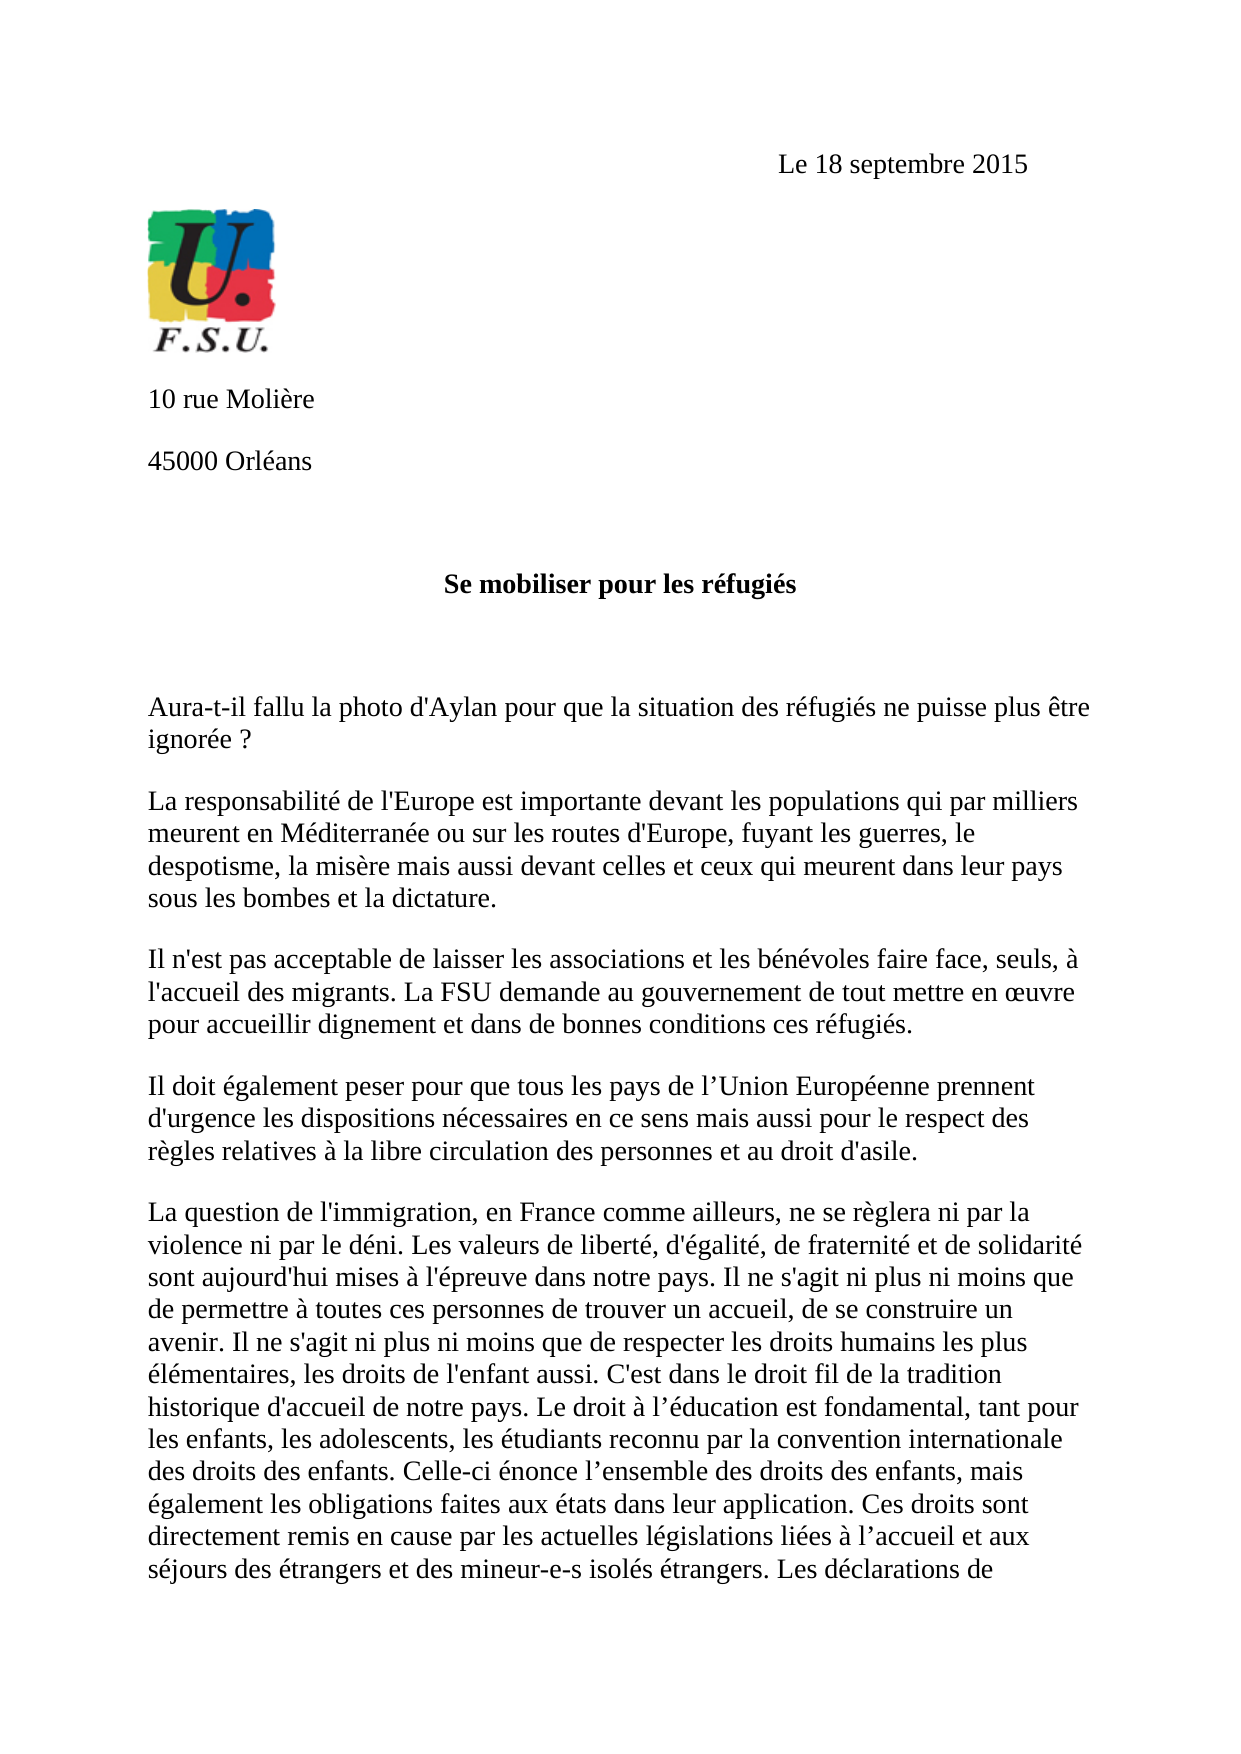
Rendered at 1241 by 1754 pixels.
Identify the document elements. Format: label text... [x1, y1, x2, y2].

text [148, 1195, 1093, 1584]
text La responsabilité de l'Europe est importante devant les populations qui par milliers meurent en Méditerranée ou sur les routes d'Europe, fuyant les guerres, le despotisme, la misère mais aussi devant celles et ceux qui meurent dans leur pays sous les bombes et la dictature. [148, 784, 1093, 913]
text 45000 Orléans [148, 444, 1093, 476]
text Il doit également peser pour que tous les pays de l’Union Européenne prennent d'urgence les dispositions nécessaires en ce sens mais aussi pour le respect des règles relatives à la libre circulation des personnes et au droit d'asile. [148, 1069, 1093, 1166]
text Le 18 septembre 2015 [148, 148, 1093, 180]
text Aura-t-il fallu la photo d'Aylan pour que la situation des réfugiés ne puisse plus être ignorée ? [148, 690, 1093, 755]
picture [147, 209, 276, 353]
text 10 rue Molière [148, 382, 1093, 414]
text Se mobiliser pour les réfugiés [148, 567, 1093, 599]
text Il n'est pas acceptable de laisser les associations et les bénévoles faire face, seuls, à l'accueil des migrants. La FSU demande au gouvernement de tout mettre en œuvre pour accueillir dignement et dans de bonnes conditions ces réfugiés. [148, 943, 1093, 1040]
